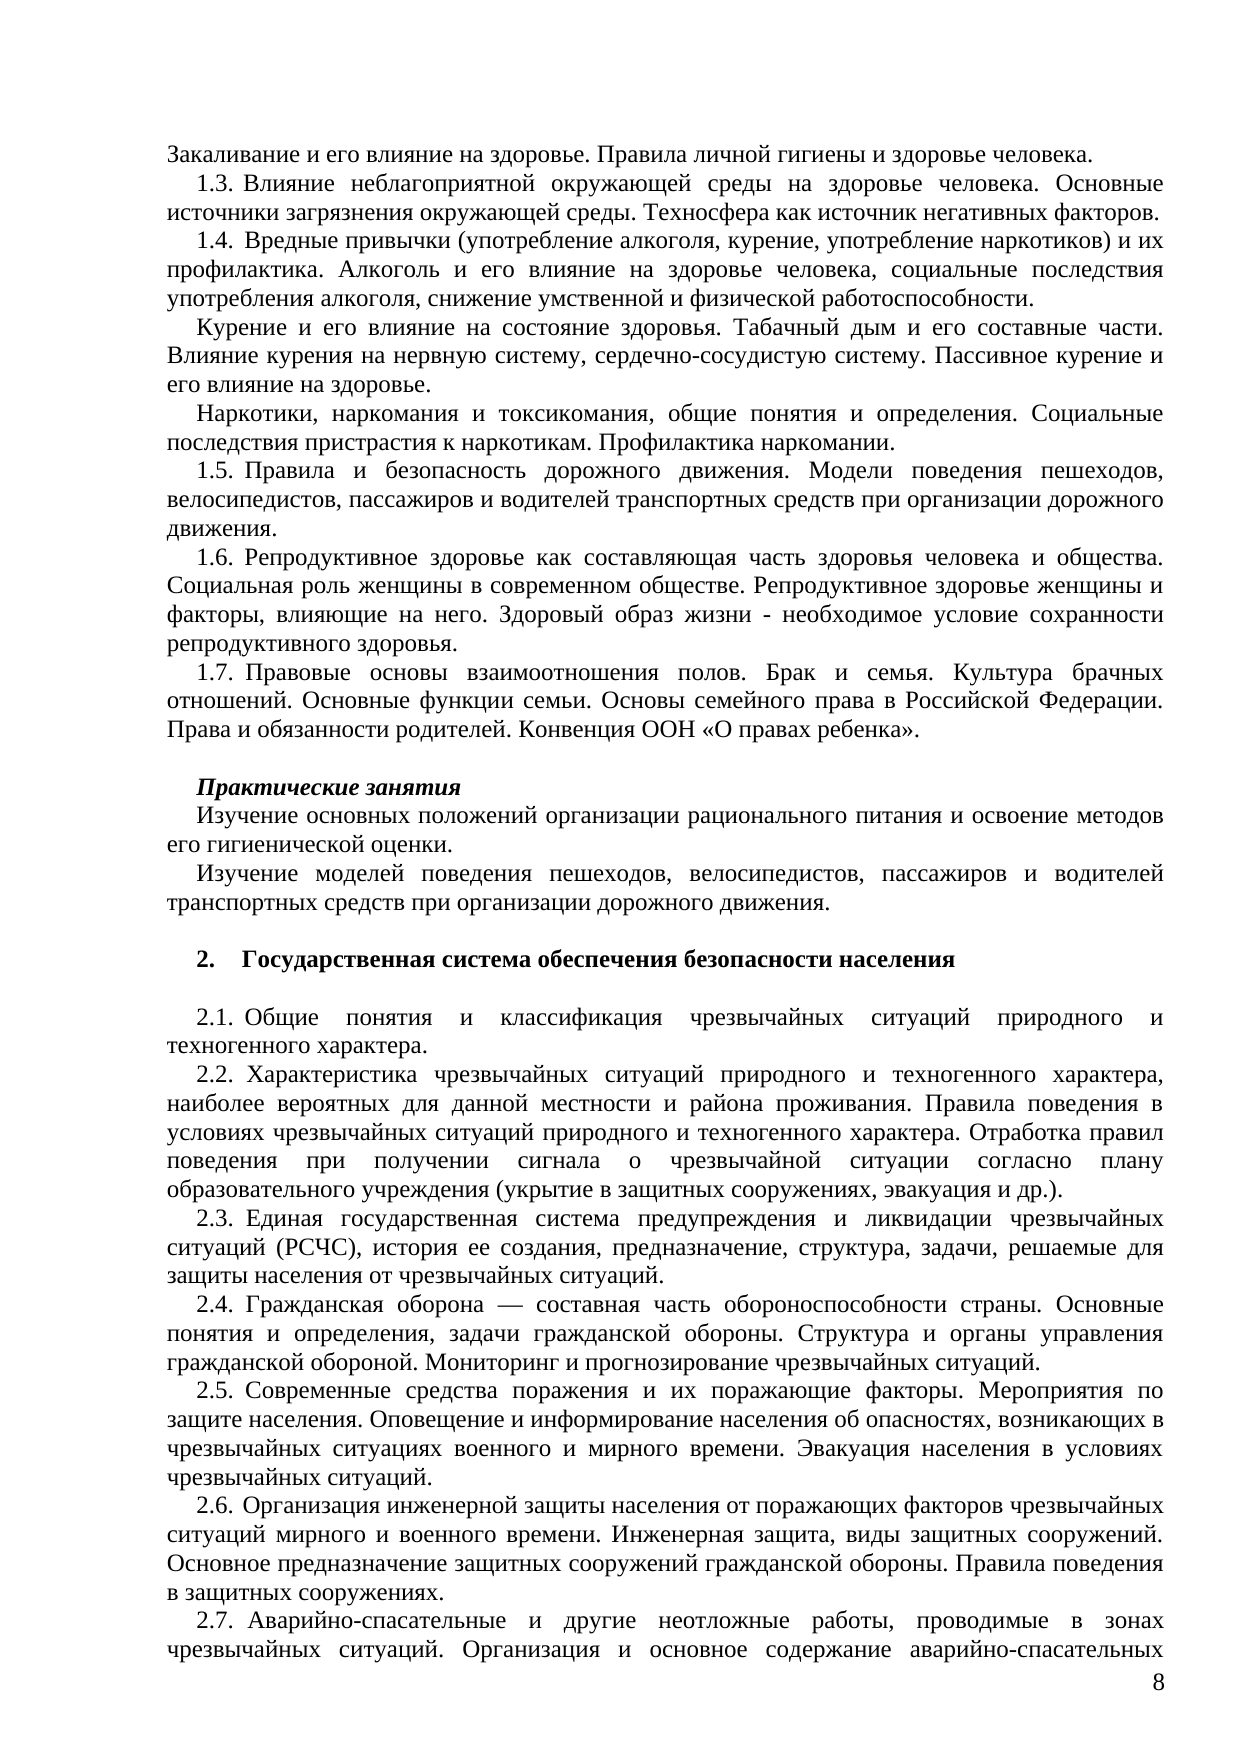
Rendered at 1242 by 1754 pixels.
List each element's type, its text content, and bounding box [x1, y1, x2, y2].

list Гражданская оборона — составная часть обороноспособности страны. Основные понятия и определения, задачи гражданской обороны. Структура и органы управления гражданской обороной. Мониторинг и прогнозирование чрезвычайных ситуаций. [167, 1289, 1164, 1375]
list Влияние неблагоприятной окружающей среды на здоровье человека. Основные источники загрязнения окружающей среды. Техносфера как источник негативных факторов. [167, 168, 1164, 225]
list Вредные привычки (употребление алкоголя, курение, употребление наркотиков) и их профилактика. Алкоголь и его влияние на здоровье человека, социальные последствия употребления алкоголя, снижение умственной и физической работоспособности. [167, 225, 1164, 312]
list Единая государственная система предупреждения и ликвидации чрезвычайных ситуаций (РСЧС), история ее создания, предназначение, структура, задачи, решаемые для защиты населения от чрезвычайных ситуаций. [167, 1203, 1164, 1289]
list Правовые основы взаимоотношения полов. Брак и семья. Культура брачных отношений. Основные функции семьи. Основы семейного права в Российской Федерации. Права и обязанности родителей. Конвенция ООН «О правах ребенка». [167, 657, 1164, 743]
text Изучение моделей поведения пешеходов, велосипедистов, пассажиров и водителей транспортных средств при организации дорожного движения. [167, 858, 1164, 915]
list Репродуктивное здоровье как составляющая часть здоровья человека и общества. Социальная роль женщины в современном обществе. Репродуктивное здоровье женщины и факторы, влияющие на него. Здоровый образ жизни - необходимое условие сохранности репродуктивного здоровья. [167, 542, 1164, 657]
list Правила и безопасность дорожного движения. Модели поведения пешеходов, велосипедистов, пассажиров и водителей транспортных средств при организации дорожного движения. [167, 455, 1164, 542]
text Изучение основных положений организации рационального питания и освоение методов его гигиенической оценки. [167, 800, 1164, 858]
text Наркотики, наркомания и токсикомания, общие понятия и определения. Социальные последствия пристрастия к наркотикам. Профилактика наркомании. [167, 398, 1164, 455]
text Практические занятия [167, 772, 1164, 800]
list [167, 1605, 1164, 1663]
list Организация инженерной защиты населения от поражающих факторов чрезвычайных ситуаций мирного и военного времени. Инженерная защита, виды защитных сооружений. Основное предназначение защитных сооружений гражданской обороны. Правила поведения в защитных сооружениях. [167, 1490, 1164, 1605]
list Государственная система обеспечения безопасности населения [167, 944, 1164, 973]
list Современные средства поражения и их поражающие факторы. Мероприятия по защите населения. Оповещение и информирование населения об опасностях, возникающих в чрезвычайных ситуациях военного и мирного времени. Эвакуация населения в условиях чрезвычайных ситуаций. [167, 1375, 1164, 1490]
text Курение и его влияние на состояние здоровья. Табачный дым и его составные части. Влияние курения на нервную систему, сердечно-сосудистую систему. Пассивное курение и его влияние на здоровье. [167, 312, 1164, 398]
list Характеристика чрезвычайных ситуаций природного и техногенного характера, наиболее вероятных для данной местности и района проживания. Правила поведения в условиях чрезвычайных ситуаций природного и техногенного характера. Отработка правил поведения при получении сигнала о чрезвычайной ситуации согласно плану образовательного учреждения (укрытие в защитных сооружениях, эвакуация и др.). [167, 1059, 1164, 1203]
list Общие понятия и классификация чрезвычайных ситуаций природного и техногенного характера. [167, 1002, 1164, 1059]
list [167, 139, 1164, 168]
